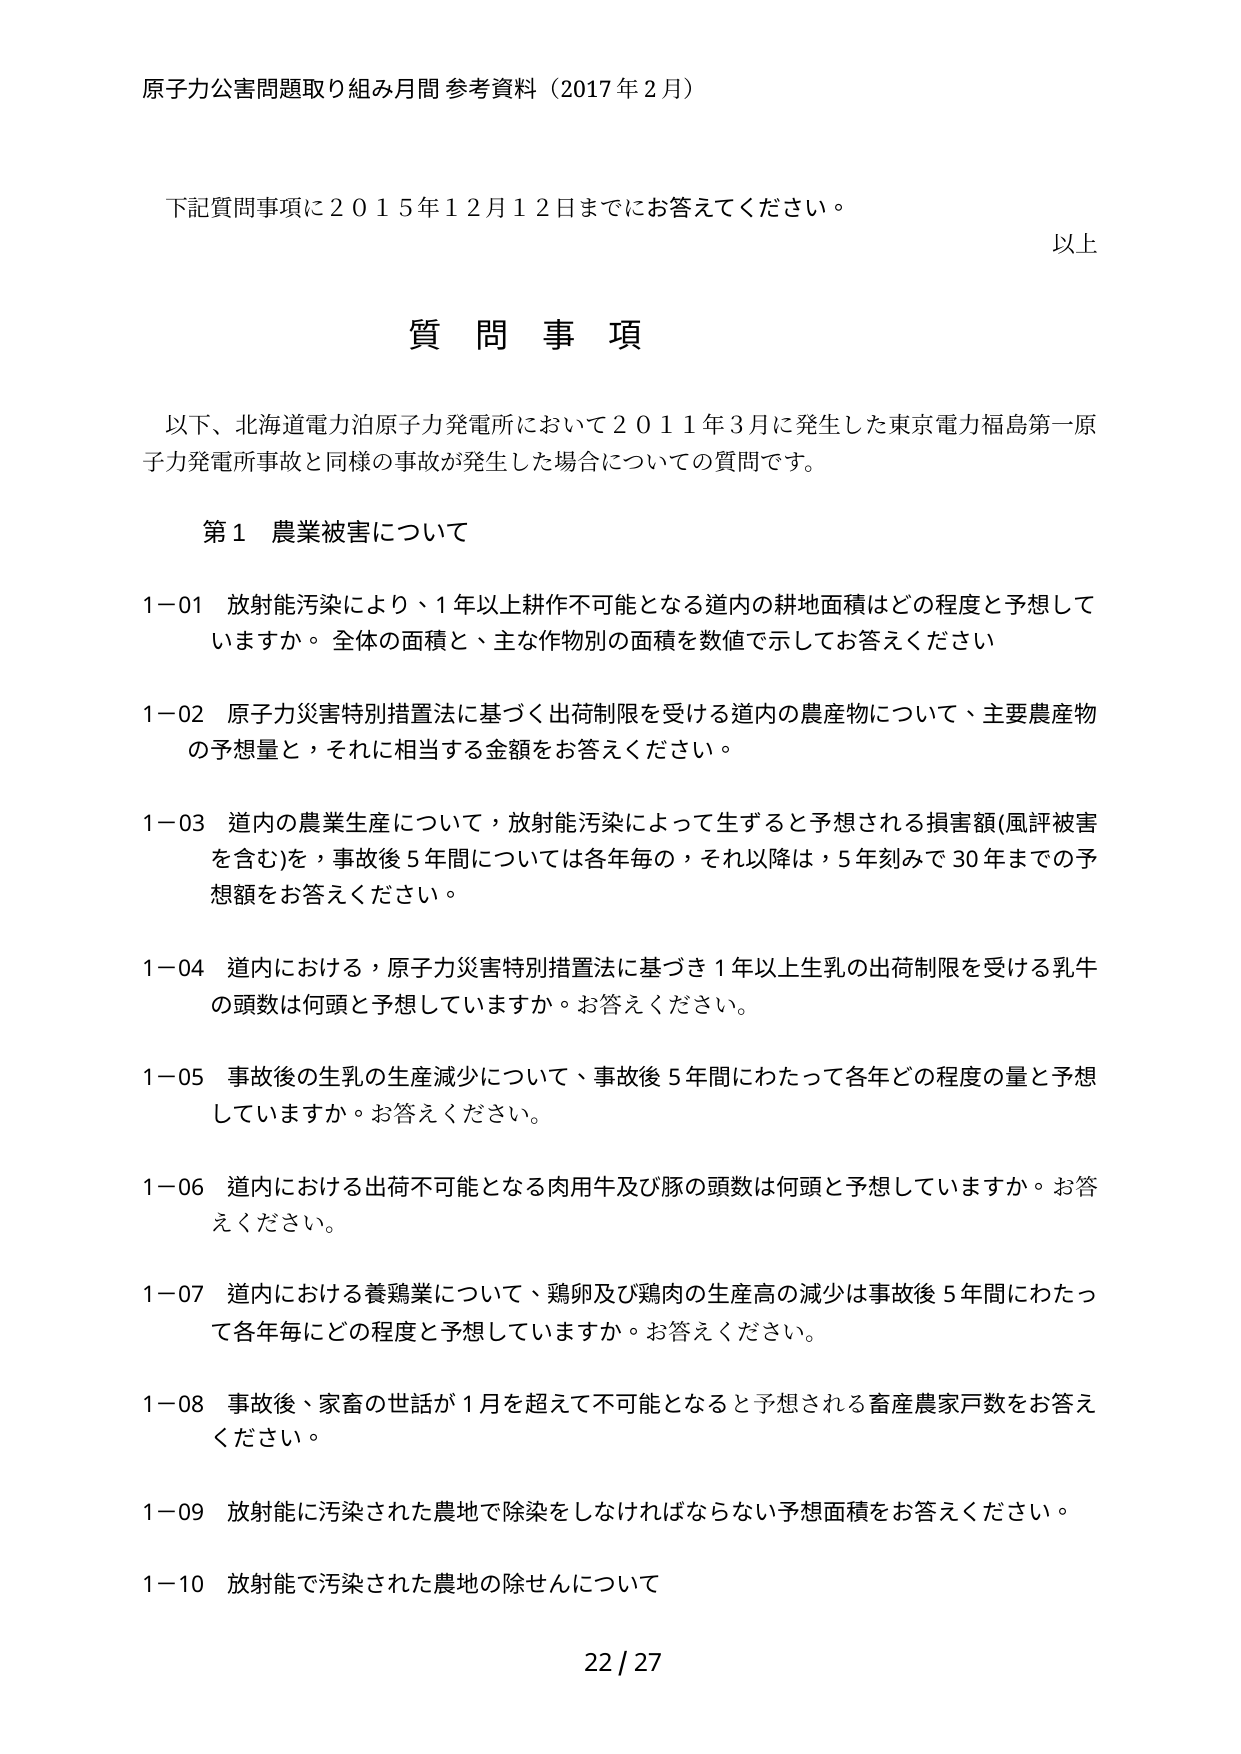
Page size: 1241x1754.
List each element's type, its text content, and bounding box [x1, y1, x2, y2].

text 1－04 道内における，原子力災害特別措置法に基づき1年以上生乳の出荷制限を受ける乳牛の頭数は何頭と予想していますか。お答えください。 [142, 949, 1098, 1022]
text 以上 [142, 224, 1098, 261]
text 1－06 道内における出荷不可能となる肉用牛及び豚の頭数は何頭と予想していますか。お答えください。 [142, 1167, 1098, 1239]
text 1－05 事故後の生乳の生産減少について、事故後5年間にわたって各年どの程度の量と予想していますか。お答えください。 [142, 1058, 1098, 1131]
text 以下、北海道電力泊原子力発電所において２０１１年３月に発生した東京電力福島第一原子力発電所事故と同様の事故が発生した場合についての質問です。 [142, 406, 1098, 478]
text 1－01 放射能汚染により、1年以上耕作不可能となる道内の耕地面積はどの程度と予想していますか。 全体の面積と、主な作物別の面積を数値で示してお答えください [142, 587, 1098, 659]
text 質 問 事 項 [142, 297, 1098, 369]
text 1－09 放射能に汚染された農地で除染をしなければならない予想面積をお答えください。 [142, 1493, 1098, 1529]
text 1－08 事故後、家畜の世話が1月を超えて不可能となると予想される畜産農家戸数をお答えください。 [142, 1384, 1098, 1457]
text 1－07 道内における養鶏業について、鶏卵及び鶏肉の生産高の減少は事故後5年間にわたって各年毎にどの程度と予想していますか。お答えください。 [142, 1276, 1098, 1348]
text 1－02 原子力災害特別措置法に基づく出荷制限を受ける道内の農産物について、主要農産物の予想量と，それに相当する金額をお答えください。 [142, 696, 1098, 768]
text 1－03 道内の農業生産について，放射能汚染によって生ずると予想される損害額(風評被害を含む)を，事故後5年間については各年毎の，それ以降は，5年刻みで30年までの予想額をお答えください。 [142, 804, 1098, 913]
subtitle 第1 農業被害について [142, 514, 1098, 551]
text 1－10 放射能で汚染された農地の除せんについて [142, 1566, 1098, 1602]
text 下記質問事項に２０１５年１２月１２日までにお答えてください。 [142, 188, 1098, 224]
